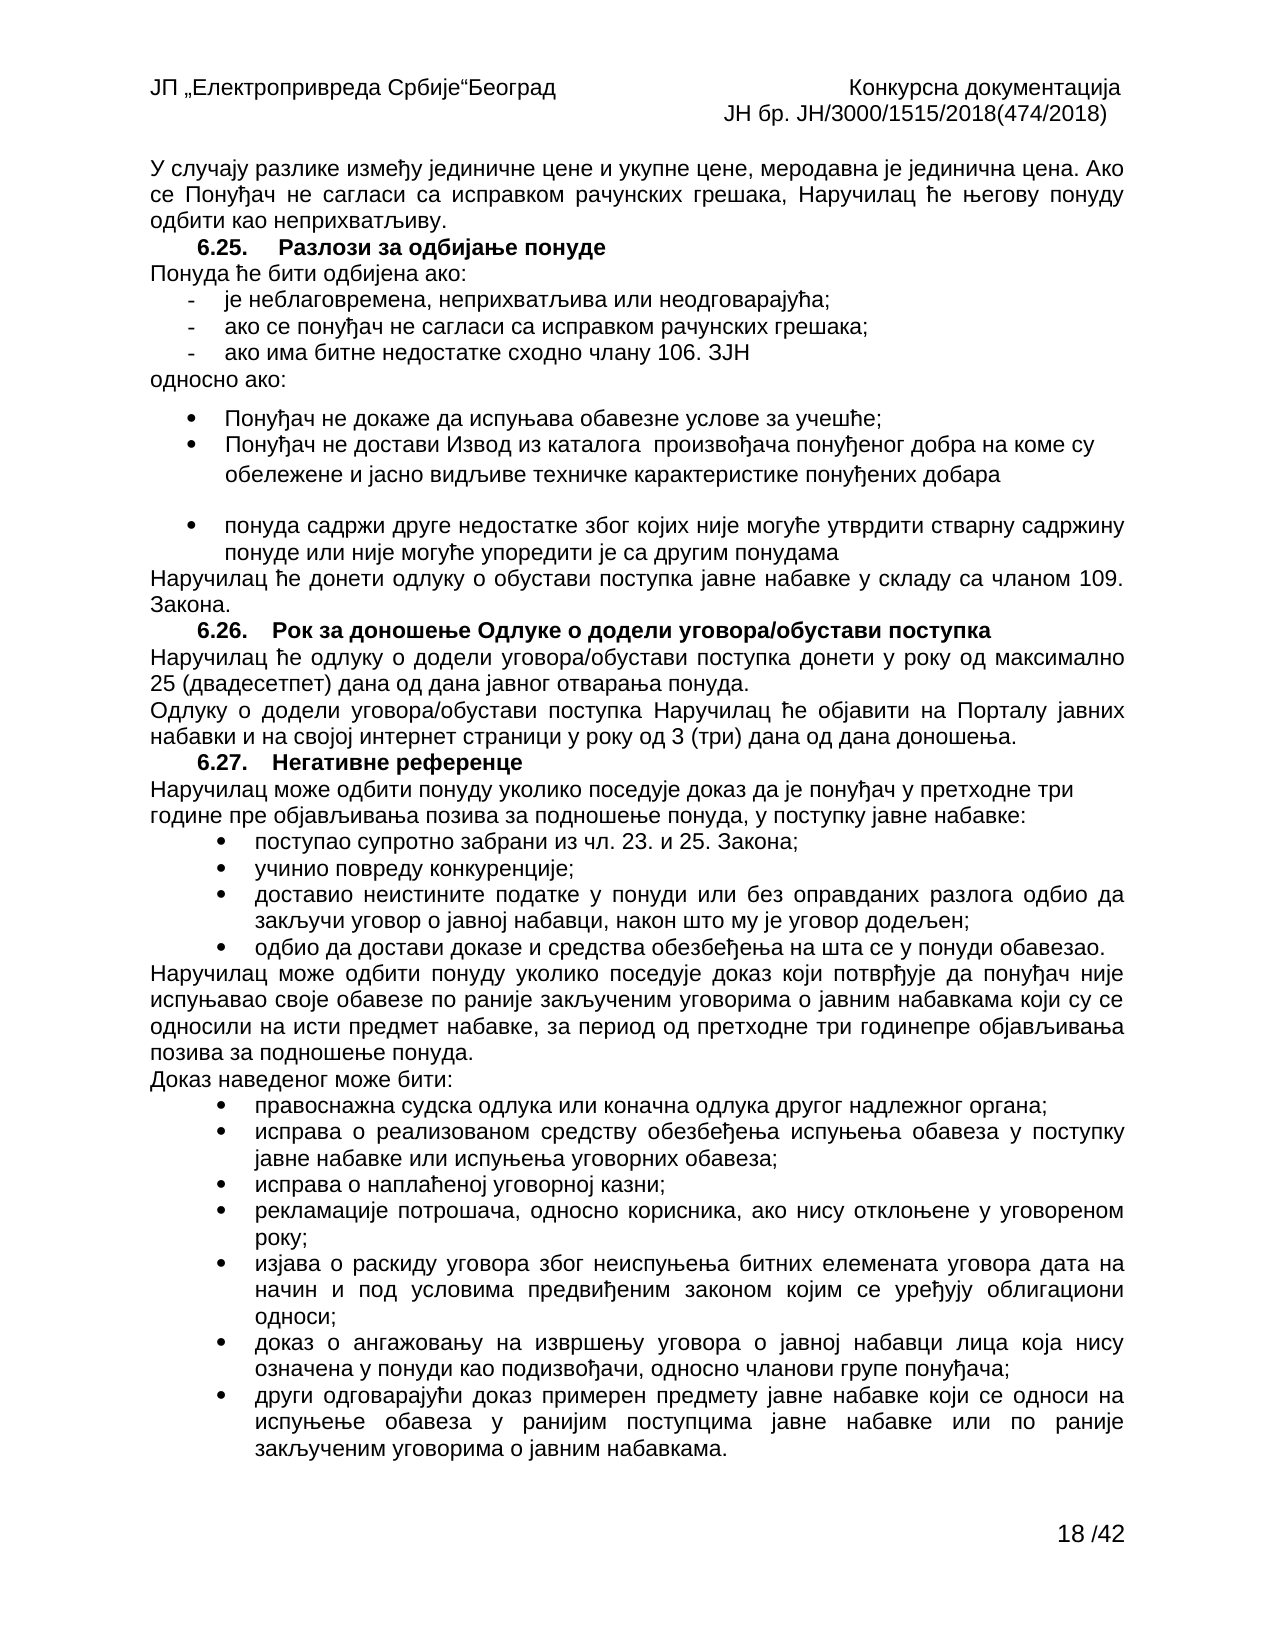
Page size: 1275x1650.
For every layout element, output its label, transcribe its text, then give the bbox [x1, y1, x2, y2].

list Понуђач не достави Извод из каталога произвођача понуђеног добра на коме су обележене и јасно видљиве техничке карактеристике понуђених добара [187, 431, 1125, 487]
list Разлози за одбијање понуде [197, 233, 1125, 260]
text Понуда ће бити одбијена ако: [150, 260, 1125, 286]
text Наручилац може одбити понуду уколико поседује доказ да је понуђач у претходне три године пре објављивања позива за подношење понуда, у поступку јавне набавке: [150, 776, 1125, 828]
text У случају разлике између јединичне цене и укупне цене, меродавна је јединична цена. Ако се Понуђач не сагласи са исправком рачунских грешака, Наручилац ће његову понуду одбити као неприхватљиву. [150, 154, 1125, 233]
list поступао супротно забрани из чл. 23. и 25. Закона; [217, 828, 1125, 855]
list исправа о реализованом средству обезбеђења испуњења обавеза у поступку јавне набавке или испуњења уговорних обавеза; [217, 1118, 1125, 1171]
text односно ако: [150, 366, 1125, 392]
text Доказ наведеног може бити: [150, 1066, 1125, 1092]
text Одлуку о додели уговора/обустави поступка Наручилац ће објавити на Порталу јавних набавки и на својој интернет страници у року од 3 (три) дана од дана доношења. [150, 697, 1125, 749]
list Рок за доношење Одлуке о додели уговора/обустави поступка [197, 617, 1125, 644]
text Наручилац ће донети одлуку о обустави поступка јавне набавке у складу са чланом 109. Закона. [150, 565, 1125, 617]
text Наручилац може одбити понуду уколико поседује доказ који потврђује да понуђач није испуњавао своје обавезе по раније закљученим уговорима о јавним набавкама који су се односили на исти предмет набавке, за период од претходне три годинепре објављивања позива за подношење понуда. [150, 960, 1125, 1066]
text Наручилац ће одлуку о додели уговора/обустави поступка донети у року од максимално 25 (двадесетпет) дана од дана јавног отварања понуда. [150, 644, 1125, 697]
list је неблаговремена, неприхватљива или неодговарајућа; [187, 286, 1125, 313]
list понуда садржи друге недостатке због којих није могуће утврдити стварну садржину понуде или није могуће упоредити је са другим понудама [187, 512, 1125, 565]
list одбио да достави доказе и средства обезбеђења на шта се у понуди обавезао. [217, 934, 1125, 960]
list ако се понуђач не сагласи са исправком рачунских грешака; [187, 313, 1125, 339]
list Негативне референце [197, 749, 1125, 776]
list изјава о раскиду уговора због неиспуњења битних елемената уговора дата на начин и под условима предвиђеним законом којим се уређују облигациони односи; [217, 1250, 1125, 1329]
list рекламације потрошача, односно корисника, ако нису отклоњене у уговореном року; [217, 1197, 1125, 1250]
list доказ о ангажовању на извршењу уговора о јавној набавци лица која нису означена у понуди као подизвођачи, односно чланови групе понуђача; [217, 1329, 1125, 1382]
list учинио повреду конкуренције; [217, 855, 1125, 881]
list правоснажна судска одлука или коначна одлука другог надлежног органа; [217, 1092, 1125, 1118]
list исправа о наплаћеној уговорној казни; [217, 1171, 1125, 1197]
list доставио неистините податке у понуди или без оправданих разлога одбио да закључи уговор о јавној набавци, након што му је уговор додељен; [217, 881, 1125, 934]
list други одговарајући доказ примерен предмету јавне набавке који се односи на испуњење обавеза у ранијим поступцима јавне набавке или по раније закљученим уговорима о јавним набавкама. [217, 1382, 1125, 1461]
list ако има битне недостатке сходно члану 106. ЗЈН [187, 339, 1125, 366]
list Понуђач не докаже да испуњава обавезне услове за учешће; [187, 404, 1125, 431]
